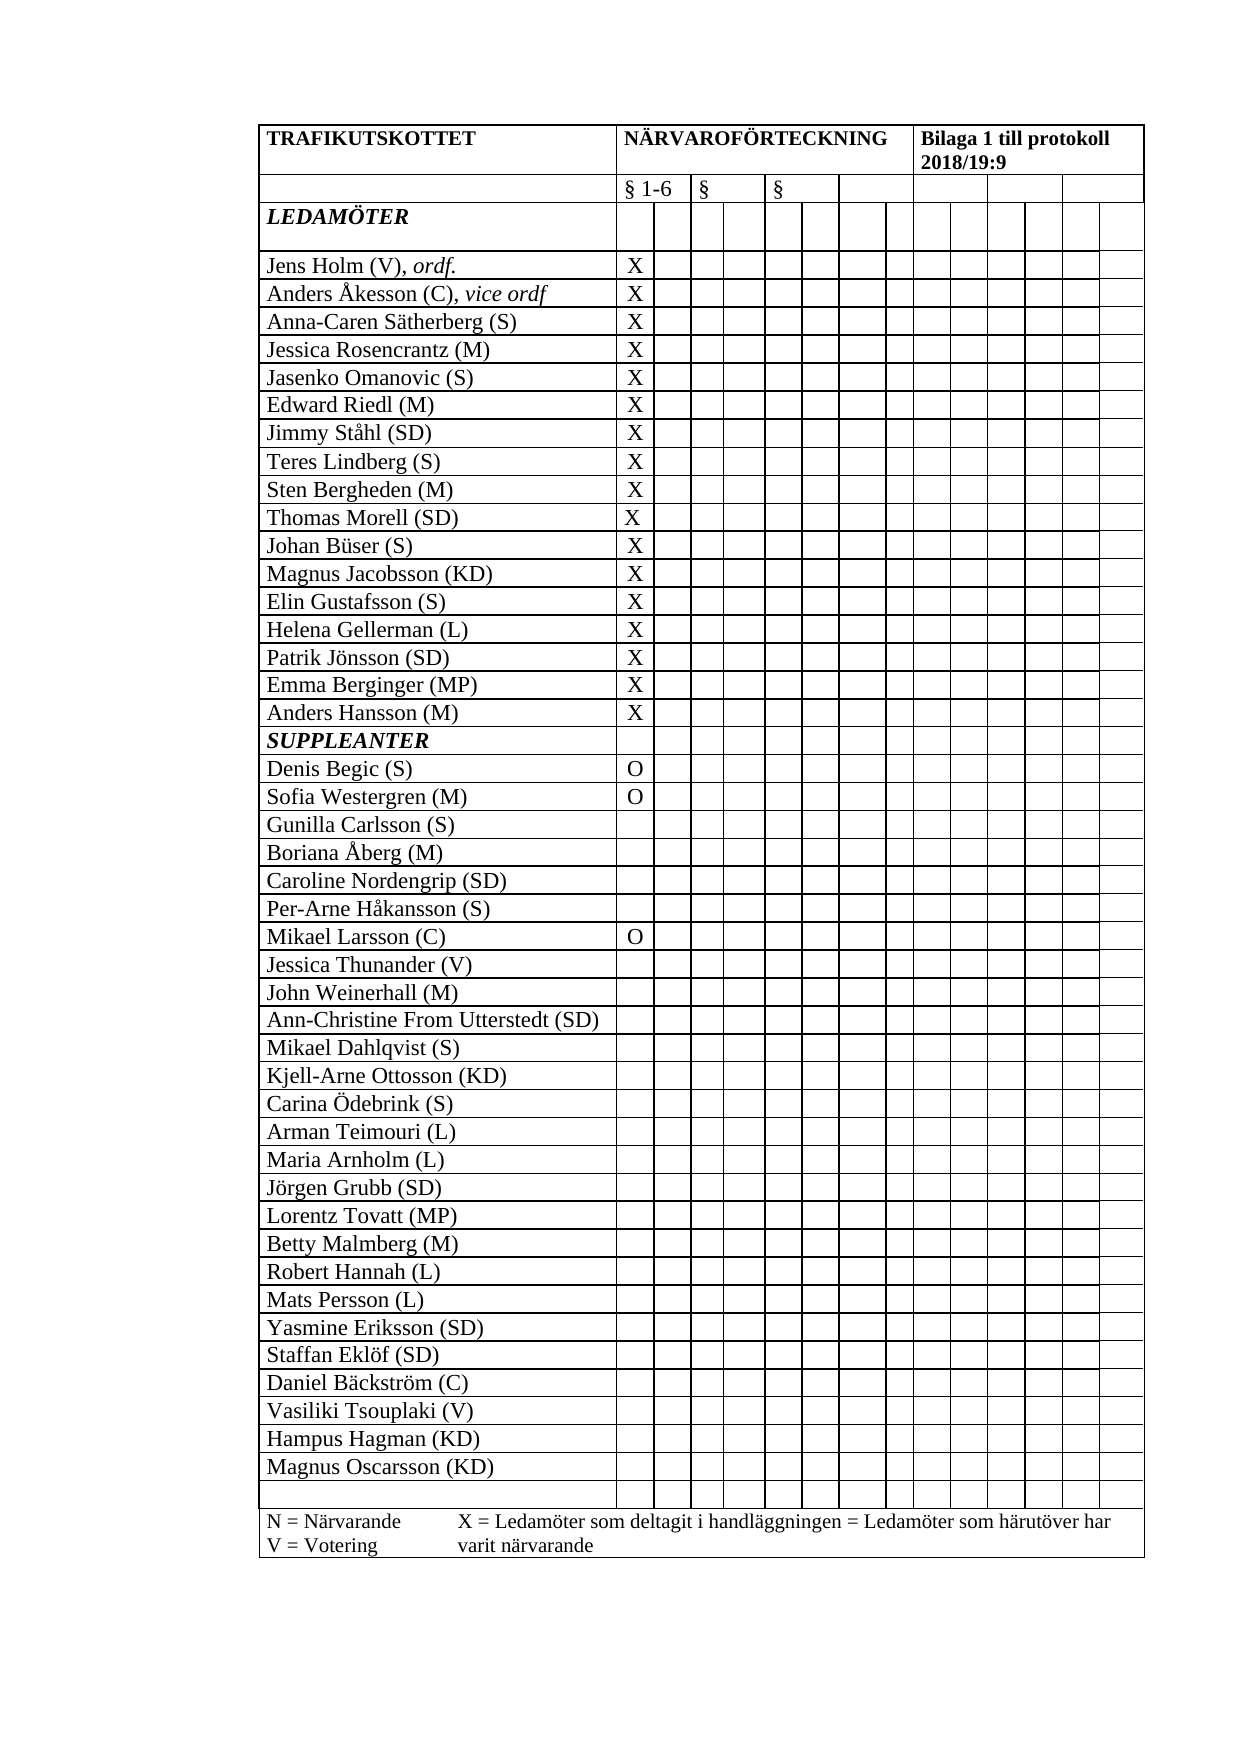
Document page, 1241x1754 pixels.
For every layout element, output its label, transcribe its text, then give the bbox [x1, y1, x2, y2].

table_cell [988, 1090, 1024, 1117]
table_cell [803, 672, 838, 698]
table_cell [692, 203, 723, 250]
table_cell [988, 532, 1024, 558]
table_cell [655, 1118, 690, 1144]
table_cell [766, 1062, 801, 1089]
table_cell [1100, 810, 1144, 837]
table_cell [1063, 867, 1099, 893]
table_cell [914, 923, 950, 949]
table_cell [1063, 532, 1099, 558]
table_cell [951, 700, 987, 726]
table_cell [617, 1258, 653, 1284]
table_cell [1100, 1284, 1144, 1312]
table_cell [1100, 977, 1144, 1005]
table_cell [988, 1146, 1024, 1172]
table_cell [840, 727, 885, 754]
table_cell X [617, 308, 653, 334]
table_cell [1026, 1342, 1062, 1368]
table_cell [803, 1481, 838, 1507]
table_cell [766, 476, 801, 502]
table_cell [1100, 1424, 1144, 1452]
table_cell [1100, 503, 1144, 530]
table_cell [988, 1035, 1024, 1061]
table_cell [803, 951, 838, 977]
table_cell [887, 1230, 913, 1256]
table_cell [803, 588, 838, 614]
table_cell [655, 280, 690, 306]
table_cell Per-Arne Håkansson (S) [260, 895, 616, 921]
table_cell [840, 951, 885, 977]
table_cell [617, 1090, 653, 1117]
table_cell [655, 616, 690, 642]
table_cell [840, 175, 913, 202]
table_cell [724, 560, 764, 586]
table_cell [887, 203, 913, 250]
table_cell [887, 1286, 913, 1312]
table_cell [1063, 336, 1099, 362]
table_cell [1063, 1258, 1099, 1284]
table_cell [803, 1453, 838, 1479]
table_cell [1063, 895, 1099, 921]
table_cell [951, 1118, 987, 1144]
table_cell Kjell-Arne Ottosson (KD) [260, 1062, 616, 1089]
table_cell [655, 1202, 690, 1228]
table_cell [655, 811, 690, 837]
table_cell [951, 1062, 987, 1089]
table_cell [887, 700, 913, 726]
table_cell [914, 448, 950, 474]
table_cell [887, 1118, 913, 1144]
table_cell [988, 1062, 1024, 1089]
table_cell [692, 895, 723, 921]
table_cell [655, 895, 690, 921]
table_cell [655, 700, 690, 726]
table_cell [803, 867, 838, 893]
table_cell [1063, 700, 1099, 726]
table_cell [914, 1174, 950, 1200]
table_cell [988, 867, 1024, 893]
table_cell [766, 364, 801, 390]
table_cell [887, 560, 913, 586]
table_cell [988, 175, 1062, 202]
table_cell X [617, 616, 653, 642]
table_cell [617, 203, 653, 250]
table_cell [724, 867, 764, 893]
table_cell [692, 644, 723, 670]
table_cell X [617, 644, 653, 670]
table_cell [655, 203, 690, 250]
table_cell [887, 504, 913, 530]
table_cell [724, 1174, 764, 1200]
table_cell [1063, 811, 1099, 837]
table_cell X [617, 420, 653, 447]
table_cell Caroline Nordengrip (SD) [260, 867, 616, 893]
table_cell [840, 755, 885, 782]
table_cell [1100, 1145, 1144, 1172]
table_cell [724, 1118, 764, 1144]
table_cell Staffan Eklöf (SD) [260, 1342, 616, 1368]
table_cell [1026, 1258, 1062, 1284]
table_cell [692, 755, 723, 782]
table_cell [766, 783, 801, 809]
table_cell [840, 252, 885, 278]
table_cell [914, 1035, 950, 1061]
table_cell [692, 252, 723, 278]
table_cell [1063, 1286, 1099, 1312]
table_cell [1063, 1342, 1099, 1368]
table_cell John Weinerhall (M) [260, 979, 616, 1005]
table_cell [914, 420, 950, 447]
table_cell [1063, 1090, 1099, 1117]
table_cell [887, 336, 913, 362]
table_cell [766, 392, 801, 418]
table_cell [766, 1174, 801, 1200]
table_cell [803, 476, 838, 502]
table_cell [766, 203, 801, 250]
table_cell [724, 644, 764, 670]
table_cell [655, 979, 690, 1005]
table_cell [840, 1174, 885, 1200]
table_cell [914, 1314, 950, 1340]
table_cell [1026, 203, 1062, 250]
table_cell [1026, 1174, 1062, 1200]
table_cell [724, 1090, 764, 1117]
table_cell [692, 1314, 723, 1340]
table_cell [1026, 1035, 1062, 1061]
table_cell LEDAMÖTER [260, 203, 616, 250]
table_cell [766, 420, 801, 447]
table_cell [914, 700, 950, 726]
table_cell [617, 1397, 653, 1424]
table_cell [1026, 448, 1062, 474]
table_cell [951, 588, 987, 614]
table_cell [1063, 616, 1099, 642]
table_cell [766, 1258, 801, 1284]
table_cell [803, 504, 838, 530]
table_cell [887, 1425, 913, 1452]
table_cell Boriana Åberg (M) [260, 839, 616, 865]
table_cell [988, 644, 1024, 670]
table_cell [692, 476, 723, 502]
table_cell [840, 280, 885, 306]
table_cell [914, 1453, 950, 1479]
table_cell [988, 336, 1024, 362]
table_cell [724, 1035, 764, 1061]
table_cell [766, 1146, 801, 1172]
table_cell [988, 951, 1024, 977]
table_cell [914, 392, 950, 418]
table_cell [692, 1286, 723, 1312]
table_cell [724, 1258, 764, 1284]
table_cell [1100, 1089, 1144, 1117]
table_cell [724, 532, 764, 558]
table_cell [887, 364, 913, 390]
table_cell [724, 1342, 764, 1368]
table_cell [840, 923, 885, 949]
table_cell [914, 867, 950, 893]
table_cell [803, 979, 838, 1005]
table_cell [724, 203, 764, 250]
table_cell [887, 616, 913, 642]
table_cell [887, 979, 913, 1005]
table_cell [766, 1090, 801, 1117]
table_cell [803, 783, 838, 809]
table_cell [1063, 727, 1099, 754]
table_cell [1100, 865, 1144, 893]
table_cell [1026, 951, 1062, 977]
table_cell [766, 755, 801, 782]
table_cell [766, 532, 801, 558]
table_cell [1026, 252, 1062, 278]
table_cell [914, 336, 950, 362]
table_cell [655, 1397, 690, 1424]
table_cell [803, 700, 838, 726]
table_cell [951, 1314, 987, 1340]
table_cell [840, 532, 885, 558]
table_cell [724, 280, 764, 306]
table_cell [1100, 1173, 1144, 1200]
table_cell [692, 1370, 723, 1396]
table_cell [655, 672, 690, 698]
table_cell [655, 1258, 690, 1284]
table_cell [655, 727, 690, 754]
table_cell [1100, 921, 1144, 949]
table_cell [803, 727, 838, 754]
table_cell [840, 1202, 885, 1228]
table_cell [766, 1202, 801, 1228]
table_cell [1100, 447, 1144, 474]
table_cell [887, 923, 913, 949]
table_cell [655, 867, 690, 893]
table_cell Robert Hannah (L) [260, 1258, 616, 1284]
table_cell [766, 1481, 801, 1507]
table_cell [724, 504, 764, 530]
table_cell [655, 392, 690, 418]
table_cell [988, 392, 1024, 418]
table_cell Elin Gustafsson (S) [260, 588, 616, 614]
table_cell [260, 1481, 616, 1507]
table_cell [1026, 672, 1062, 698]
table_cell [724, 923, 764, 949]
table_cell [1063, 672, 1099, 698]
table_cell X [617, 700, 653, 726]
table_cell [887, 672, 913, 698]
table_cell [766, 504, 801, 530]
table_cell [1063, 175, 1143, 202]
table_cell [988, 1314, 1024, 1340]
table_cell [724, 951, 764, 977]
table_cell [692, 1146, 723, 1172]
table_cell [840, 1397, 885, 1424]
table_cell [1026, 1230, 1062, 1256]
table_cell [655, 504, 690, 530]
table_cell [887, 588, 913, 614]
table_cell [692, 588, 723, 614]
table_cell Anna-Caren Sätherberg (S) [260, 308, 616, 334]
table_cell [1063, 1118, 1099, 1144]
table_cell Jimmy Ståhl (SD) [260, 420, 616, 447]
table_cell § [766, 175, 838, 202]
table_cell § [692, 175, 764, 202]
table_cell [1026, 1286, 1062, 1312]
table_cell [1026, 280, 1062, 306]
table_cell [1100, 1228, 1144, 1256]
table_cell [951, 203, 987, 250]
table_cell [887, 1007, 913, 1033]
table_cell [951, 336, 987, 362]
table_cell [655, 1481, 690, 1507]
table_cell [724, 448, 764, 474]
table_cell [692, 1453, 723, 1479]
table_cell [692, 923, 723, 949]
table_cell [951, 308, 987, 334]
table_cell [655, 1174, 690, 1200]
table_cell [655, 1425, 690, 1452]
table_cell [655, 783, 690, 809]
table_cell [655, 588, 690, 614]
table_cell [840, 476, 885, 502]
table_cell Denis Begic (S) [260, 755, 616, 782]
table_cell [1063, 448, 1099, 474]
table_cell X = Ledamöter som deltagit i handläggningen = Ledamöter som härutöver har varit närvarande [450, 1508, 1144, 1557]
table_cell [692, 1425, 723, 1452]
table_cell [840, 672, 885, 698]
table_cell [1026, 755, 1062, 782]
table_cell [840, 504, 885, 530]
table_cell [766, 923, 801, 949]
table_cell [951, 644, 987, 670]
table_cell [1063, 252, 1099, 278]
table_cell [617, 1342, 653, 1368]
table_cell [914, 727, 950, 754]
table_cell [887, 1035, 913, 1061]
table_cell [724, 1202, 764, 1228]
table_cell [617, 1453, 653, 1479]
table_cell [840, 1230, 885, 1256]
table_cell [1063, 1370, 1099, 1396]
table_cell [1100, 586, 1144, 614]
table_cell [988, 1397, 1024, 1424]
table_cell X [617, 588, 653, 614]
table_cell [803, 1258, 838, 1284]
table_cell [655, 1314, 690, 1340]
table_cell [1100, 362, 1144, 390]
table_cell X [617, 532, 653, 558]
table_cell [914, 560, 950, 586]
table_cell [692, 616, 723, 642]
table_cell [692, 1062, 723, 1089]
table_cell [840, 1286, 885, 1312]
table_cell [617, 951, 653, 977]
table_cell [766, 700, 801, 726]
table_cell [1100, 203, 1144, 250]
table_cell [988, 1453, 1024, 1479]
table_cell [724, 476, 764, 502]
table_cell [887, 1062, 913, 1089]
table_header Bilaga 1 till protokoll 2018/19:9 [914, 126, 1143, 174]
table_cell [1100, 334, 1144, 362]
table_cell [887, 867, 913, 893]
table_cell [951, 811, 987, 837]
table_cell [1100, 1452, 1144, 1479]
table_cell [914, 755, 950, 782]
table_cell [951, 252, 987, 278]
table_cell [655, 252, 690, 278]
table_cell [617, 727, 653, 754]
table_cell [1100, 1396, 1144, 1424]
table_cell Anders Åkesson (C), vice ordf [260, 280, 616, 306]
table_cell Yasmine Eriksson (SD) [260, 1314, 616, 1340]
table_cell [803, 1146, 838, 1172]
table_cell [914, 811, 950, 837]
table_cell [692, 560, 723, 586]
table_cell [1100, 278, 1144, 306]
table_cell [766, 1286, 801, 1312]
table_cell [840, 1090, 885, 1117]
table_cell [1026, 727, 1062, 754]
table_cell [766, 644, 801, 670]
table_cell [692, 504, 723, 530]
table_cell [840, 1342, 885, 1368]
table_cell Magnus Jacobsson (KD) [260, 560, 616, 586]
table_cell [1100, 893, 1144, 921]
table_cell [1100, 1256, 1144, 1284]
table_cell [914, 783, 950, 809]
table_cell [655, 1286, 690, 1312]
table_cell N = Närvarande V = Votering [260, 1509, 450, 1557]
table_cell [840, 203, 885, 250]
table_cell [1026, 1118, 1062, 1144]
table_cell [914, 1370, 950, 1396]
table_cell [803, 532, 838, 558]
table_cell [988, 839, 1024, 865]
table_cell [1026, 1397, 1062, 1424]
table_cell Arman Teimouri (L) [260, 1118, 616, 1144]
table_cell [951, 895, 987, 921]
table_cell [951, 280, 987, 306]
table_cell Sofia Westergren (M) [260, 783, 616, 809]
table_cell [655, 476, 690, 502]
table_cell [1026, 1062, 1062, 1089]
table_cell [951, 1425, 987, 1452]
table_cell [1100, 250, 1144, 278]
table_cell [951, 1007, 987, 1033]
table_cell [803, 1007, 838, 1033]
table_cell [840, 1146, 885, 1172]
table_cell [655, 1230, 690, 1256]
table_cell [803, 1370, 838, 1396]
table_cell Patrik Jönsson (SD) [260, 644, 616, 670]
table_cell [724, 308, 764, 334]
table_cell [1063, 308, 1099, 334]
table_header TRAFIKUTSKOTTET [260, 126, 616, 174]
table_cell [840, 644, 885, 670]
table_cell [766, 1230, 801, 1256]
table_cell [803, 392, 838, 418]
table_cell [1026, 504, 1062, 530]
table_cell [988, 1425, 1024, 1452]
table_cell [914, 203, 950, 250]
table_cell [655, 755, 690, 782]
table_cell [692, 839, 723, 865]
table_cell [914, 252, 950, 278]
table_cell [724, 783, 764, 809]
table_cell [951, 979, 987, 1005]
table_cell [988, 755, 1024, 782]
table_cell [951, 839, 987, 865]
table_cell [803, 644, 838, 670]
table_cell [951, 1342, 987, 1368]
table_cell [887, 448, 913, 474]
table_cell X [617, 252, 653, 278]
table_cell [692, 1118, 723, 1144]
table_cell [766, 280, 801, 306]
table_cell [988, 672, 1024, 698]
table_cell [1026, 420, 1062, 447]
table_cell [887, 252, 913, 278]
table_cell [655, 1062, 690, 1089]
table_cell [803, 252, 838, 278]
table_cell [840, 1481, 885, 1507]
table_cell [840, 392, 885, 418]
table_cell O [617, 755, 653, 782]
table_cell [951, 1453, 987, 1479]
table_cell [803, 364, 838, 390]
table_cell [655, 532, 690, 558]
table_cell [914, 1286, 950, 1312]
table_cell [914, 1090, 950, 1117]
table_cell [988, 476, 1024, 502]
table_cell [951, 616, 987, 642]
table_cell § 1-6 [617, 175, 690, 202]
table_cell [655, 308, 690, 334]
table_cell [617, 867, 653, 893]
table_cell [803, 1286, 838, 1312]
table_cell Jens Holm (V), ordf. [260, 252, 616, 278]
table_cell [617, 979, 653, 1005]
table_cell [988, 700, 1024, 726]
table_cell X [617, 364, 653, 390]
table_cell [887, 1258, 913, 1284]
table_cell [951, 1202, 987, 1228]
table_cell Carina Ödebrink (S) [260, 1090, 616, 1117]
table_cell [840, 448, 885, 474]
table_cell [951, 504, 987, 530]
table_cell [887, 1314, 913, 1340]
table_cell [1026, 700, 1062, 726]
table_cell [887, 1174, 913, 1200]
table_cell [692, 336, 723, 362]
table_cell [655, 448, 690, 474]
table_cell [988, 1258, 1024, 1284]
table_cell [766, 727, 801, 754]
table_cell [1100, 1200, 1144, 1228]
table_cell [766, 308, 801, 334]
table_cell [988, 923, 1024, 949]
table_cell [988, 1007, 1024, 1033]
table_cell [1063, 923, 1099, 949]
table_cell [1100, 1033, 1144, 1061]
table_cell [1100, 390, 1144, 418]
table_cell [951, 1146, 987, 1172]
table_cell [766, 672, 801, 698]
table_cell [840, 839, 885, 865]
table_cell [655, 364, 690, 390]
table_cell [840, 1370, 885, 1396]
table_cell [914, 1146, 950, 1172]
table_cell [617, 1146, 653, 1172]
table_cell X [617, 392, 653, 418]
table_cell [1026, 1090, 1062, 1117]
table_cell [692, 392, 723, 418]
table_cell [1063, 755, 1099, 782]
table_cell [988, 1286, 1024, 1312]
table_cell [766, 1397, 801, 1424]
table_cell Thomas Morell (SD) [260, 504, 616, 530]
table_cell Hampus Hagman (KD) [260, 1425, 616, 1452]
table_cell [617, 1202, 653, 1228]
table_cell [655, 420, 690, 447]
table_cell [1063, 1062, 1099, 1089]
table_cell [803, 203, 838, 250]
table_cell [951, 1286, 987, 1312]
table_cell [655, 923, 690, 949]
table_cell Vasiliki Tsouplaki (V) [260, 1397, 616, 1424]
table_cell [617, 895, 653, 921]
table_cell [766, 895, 801, 921]
table_cell [692, 783, 723, 809]
table_cell [692, 867, 723, 893]
table_cell [1063, 644, 1099, 670]
table_cell [1026, 560, 1062, 586]
table_cell [1026, 476, 1062, 502]
table_cell [1026, 979, 1062, 1005]
table_cell [724, 252, 764, 278]
table_cell [803, 1062, 838, 1089]
table_cell Emma Berginger (MP) [260, 672, 616, 698]
table_cell [766, 951, 801, 977]
table_cell [1063, 951, 1099, 977]
table_cell [840, 867, 885, 893]
table_cell [260, 175, 616, 202]
table_cell [1063, 1035, 1099, 1061]
table_cell [1100, 949, 1144, 977]
table_cell [840, 895, 885, 921]
table_cell [988, 895, 1024, 921]
table_cell [887, 392, 913, 418]
table_cell [1063, 1146, 1099, 1172]
table_cell [914, 1258, 950, 1284]
table_cell [951, 755, 987, 782]
table_cell [840, 1062, 885, 1089]
table_cell [1063, 280, 1099, 306]
table_cell [692, 532, 723, 558]
table_cell [1100, 838, 1144, 865]
table_cell [724, 1146, 764, 1172]
table_cell Edward Riedl (M) [260, 392, 616, 418]
table_cell X [617, 504, 653, 530]
table_cell [724, 1314, 764, 1340]
table_cell Mats Persson (L) [260, 1286, 616, 1312]
table_cell [1026, 1314, 1062, 1340]
table_cell [988, 1118, 1024, 1144]
table_cell [887, 811, 913, 837]
table_cell [840, 588, 885, 614]
table_cell [1100, 614, 1144, 642]
table_cell [803, 1425, 838, 1452]
table_cell [887, 951, 913, 977]
table_cell [951, 420, 987, 447]
table_cell [951, 448, 987, 474]
table_cell [803, 1397, 838, 1424]
table_cell [988, 308, 1024, 334]
table_cell [766, 1342, 801, 1368]
table_cell [887, 1146, 913, 1172]
table_cell [951, 392, 987, 418]
table_cell [1063, 1007, 1099, 1033]
table_cell [914, 588, 950, 614]
table_cell [988, 1230, 1024, 1256]
table_cell [1100, 670, 1144, 698]
table_cell [692, 1342, 723, 1368]
table_cell Jörgen Grubb (SD) [260, 1174, 616, 1200]
table_cell [887, 532, 913, 558]
table_cell [887, 420, 913, 447]
table_cell O [617, 783, 653, 809]
table_cell [988, 560, 1024, 586]
table_cell [803, 1035, 838, 1061]
table_cell [766, 839, 801, 865]
table_cell [724, 420, 764, 447]
table_cell [655, 560, 690, 586]
table_cell [1063, 1481, 1099, 1507]
table_cell [692, 700, 723, 726]
table_cell [1063, 420, 1099, 447]
table_cell [988, 252, 1024, 278]
table_cell [803, 1118, 838, 1144]
table_cell [724, 1425, 764, 1452]
table_cell [951, 1481, 987, 1507]
table_cell [887, 783, 913, 809]
table_cell [803, 280, 838, 306]
table_cell [1026, 895, 1062, 921]
table_cell [887, 280, 913, 306]
table_cell [1100, 1061, 1144, 1089]
table_cell [766, 1035, 801, 1061]
table_cell [988, 364, 1024, 390]
table_cell [655, 839, 690, 865]
table_cell [1026, 644, 1062, 670]
table_cell X [617, 336, 653, 362]
table_cell [887, 1090, 913, 1117]
table_cell [617, 811, 653, 837]
table_cell [887, 1342, 913, 1368]
table_cell [1026, 532, 1062, 558]
table_cell [988, 203, 1024, 250]
table_cell [803, 420, 838, 447]
table_cell [914, 1397, 950, 1424]
table_cell [1063, 504, 1099, 530]
table_cell [724, 755, 764, 782]
table_cell [988, 420, 1024, 447]
table_cell [1100, 1312, 1144, 1340]
table_cell [1026, 811, 1062, 837]
table_cell [803, 1314, 838, 1340]
table_cell [766, 1453, 801, 1479]
table_cell X [617, 560, 653, 586]
table_cell [766, 979, 801, 1005]
table_cell [951, 727, 987, 754]
table_cell [1026, 783, 1062, 809]
table_cell [988, 588, 1024, 614]
table_cell [1026, 923, 1062, 949]
table_cell [803, 923, 838, 949]
table_cell [724, 811, 764, 837]
table_cell [840, 1035, 885, 1061]
table_cell [951, 951, 987, 977]
table_cell [951, 1230, 987, 1256]
table_cell [988, 1342, 1024, 1368]
table_cell [803, 1342, 838, 1368]
table_cell [951, 867, 987, 893]
table_cell [887, 727, 913, 754]
table_cell [914, 364, 950, 390]
table_cell [1026, 1481, 1062, 1507]
table_cell [914, 280, 950, 306]
table_cell [766, 1425, 801, 1452]
table_cell [692, 280, 723, 306]
table_cell [1063, 1230, 1099, 1256]
table_cell [951, 1090, 987, 1117]
table_cell X [617, 476, 653, 502]
table_cell [914, 1202, 950, 1228]
table_cell [692, 1230, 723, 1256]
table_cell Johan Büser (S) [260, 532, 616, 558]
table_cell [1100, 306, 1144, 334]
table_cell [1063, 1174, 1099, 1200]
table_cell O [617, 923, 653, 949]
table_cell [1063, 392, 1099, 418]
table_cell [840, 560, 885, 586]
table_cell [951, 1035, 987, 1061]
table_cell [692, 1174, 723, 1200]
table_cell [1100, 558, 1144, 586]
table_cell [840, 1258, 885, 1284]
table_cell [840, 783, 885, 809]
table_cell [724, 700, 764, 726]
table_cell Jessica Rosencrantz (M) [260, 336, 616, 362]
table_cell [951, 560, 987, 586]
table_cell [1100, 418, 1144, 447]
table_cell [655, 1035, 690, 1061]
table_cell [617, 1035, 653, 1061]
table_cell [803, 616, 838, 642]
table_cell [617, 1314, 653, 1340]
table_cell [840, 979, 885, 1005]
table_cell Ann-Christine From Utterstedt (SD) [260, 1007, 616, 1033]
table_cell [617, 1370, 653, 1396]
table_cell Maria Arnholm (L) [260, 1146, 616, 1172]
table_cell Jessica Thunander (V) [260, 951, 616, 977]
table_cell [724, 727, 764, 754]
table_cell [1063, 1425, 1099, 1452]
table_cell [887, 1453, 913, 1479]
table_cell [724, 895, 764, 921]
table_cell Daniel Bäckström (C) [260, 1370, 616, 1396]
table_cell [803, 755, 838, 782]
table_cell [887, 1202, 913, 1228]
table_cell [724, 1370, 764, 1396]
table_cell [914, 672, 950, 698]
table_cell [988, 811, 1024, 837]
table_cell [724, 1007, 764, 1033]
table_cell [988, 448, 1024, 474]
table_cell [914, 532, 950, 558]
table_cell [914, 644, 950, 670]
table_cell [951, 532, 987, 558]
table_cell Teres Lindberg (S) [260, 448, 616, 474]
table_cell [1026, 867, 1062, 893]
table_cell [988, 1481, 1024, 1507]
table_cell [692, 1481, 723, 1507]
table_cell [724, 1397, 764, 1424]
table_cell Helena Gellerman (L) [260, 616, 616, 642]
table_cell [1100, 1005, 1144, 1033]
table_cell [803, 1174, 838, 1200]
table_cell [887, 839, 913, 865]
table_cell [1063, 783, 1099, 809]
table_cell [1100, 698, 1144, 726]
table_cell [617, 1230, 653, 1256]
table_cell [724, 672, 764, 698]
table_cell [914, 1118, 950, 1144]
table_cell [887, 895, 913, 921]
table_cell [1026, 1146, 1062, 1172]
table_cell [1063, 839, 1099, 865]
table_cell [1026, 336, 1062, 362]
table_cell [1100, 642, 1144, 670]
table_cell [840, 364, 885, 390]
table_cell X [617, 672, 653, 698]
table_cell [1026, 1007, 1062, 1033]
table_cell [1063, 203, 1099, 250]
table_cell [914, 1481, 950, 1507]
table_cell [914, 175, 987, 202]
table_cell [887, 644, 913, 670]
table_cell [766, 448, 801, 474]
table_cell [724, 1481, 764, 1507]
table_cell [803, 336, 838, 362]
table_cell [887, 1370, 913, 1396]
table_cell [1100, 754, 1144, 782]
table_cell [840, 1118, 885, 1144]
table_cell [803, 811, 838, 837]
table_cell [840, 336, 885, 362]
table_cell Jasenko Omanovic (S) [260, 364, 616, 390]
table_cell Gunilla Carlsson (S) [260, 811, 616, 837]
table_cell [692, 1090, 723, 1117]
table_cell [1063, 588, 1099, 614]
table_cell [988, 280, 1024, 306]
table_cell [914, 616, 950, 642]
table_cell [914, 1342, 950, 1368]
table_cell [840, 1007, 885, 1033]
table_cell [1026, 839, 1062, 865]
table_cell [914, 1007, 950, 1033]
table_cell [692, 364, 723, 390]
table_cell [1063, 1453, 1099, 1479]
table_cell [1026, 392, 1062, 418]
table_cell [617, 1174, 653, 1200]
table_cell [887, 308, 913, 334]
table_cell [1026, 616, 1062, 642]
table_cell [803, 448, 838, 474]
table_cell [1100, 1117, 1144, 1144]
table_cell [887, 755, 913, 782]
table_cell [840, 811, 885, 837]
table_cell [724, 1453, 764, 1479]
table_cell [655, 1007, 690, 1033]
table_cell Betty Malmberg (M) [260, 1230, 616, 1256]
table_cell [692, 1202, 723, 1228]
table_cell [951, 923, 987, 949]
table_cell [724, 839, 764, 865]
table_cell [655, 644, 690, 670]
table_cell [655, 1370, 690, 1396]
table_cell [617, 1481, 653, 1507]
table_cell [803, 560, 838, 586]
table_cell [655, 1146, 690, 1172]
table_cell [988, 979, 1024, 1005]
table_cell [840, 700, 885, 726]
table_cell [692, 1007, 723, 1033]
table_cell [766, 867, 801, 893]
table_cell [766, 1118, 801, 1144]
table_cell [692, 1258, 723, 1284]
table_cell [951, 1370, 987, 1396]
table_cell [655, 1453, 690, 1479]
table_cell Magnus Oscarsson (KD) [260, 1453, 616, 1479]
table_cell [887, 476, 913, 502]
table_cell [1063, 1202, 1099, 1228]
table_cell [1100, 1340, 1144, 1368]
table_cell [766, 616, 801, 642]
table_cell [1063, 560, 1099, 586]
table_cell [692, 672, 723, 698]
table_cell [951, 672, 987, 698]
table_cell [840, 420, 885, 447]
table_cell [766, 560, 801, 586]
table_cell [988, 616, 1024, 642]
table_cell [692, 420, 723, 447]
table_cell [692, 448, 723, 474]
table_cell [766, 1370, 801, 1396]
table_cell SUPPLEANTER [260, 727, 616, 754]
table_cell [1100, 782, 1144, 809]
table_cell [840, 1314, 885, 1340]
table_cell [1026, 1425, 1062, 1452]
table_cell Mikael Larsson (C) [260, 923, 616, 949]
table_cell [692, 1397, 723, 1424]
table_cell [724, 1230, 764, 1256]
table_cell [914, 476, 950, 502]
table_cell [1063, 364, 1099, 390]
table_cell [840, 1425, 885, 1452]
table_cell [840, 616, 885, 642]
table_cell [914, 1062, 950, 1089]
table_cell [988, 1202, 1024, 1228]
table_cell [692, 1035, 723, 1061]
table_cell [724, 392, 764, 418]
table_cell [951, 783, 987, 809]
table_cell [724, 1286, 764, 1312]
table_cell Anders Hansson (M) [260, 700, 616, 726]
table_cell [724, 336, 764, 362]
table_cell X [617, 280, 653, 306]
table_cell [1100, 1480, 1144, 1507]
table_cell [951, 476, 987, 502]
table_cell [724, 979, 764, 1005]
table_cell [766, 252, 801, 278]
table_cell [617, 1286, 653, 1312]
table_cell [766, 1314, 801, 1340]
table_header NÄRVAROFÖRTECKNING [617, 126, 913, 174]
table_cell [766, 811, 801, 837]
table_cell [1026, 364, 1062, 390]
table_cell [1063, 1314, 1099, 1340]
table_cell [914, 1230, 950, 1256]
table_cell [803, 1090, 838, 1117]
table_cell Sten Bergheden (M) [260, 476, 616, 502]
table_cell [1026, 1202, 1062, 1228]
table_cell [988, 727, 1024, 754]
table_cell [692, 308, 723, 334]
table_cell [724, 588, 764, 614]
table_cell [617, 1425, 653, 1452]
table_cell [1063, 1397, 1099, 1424]
table_cell [988, 504, 1024, 530]
table_cell [914, 308, 950, 334]
table_cell [655, 336, 690, 362]
table_cell [887, 1397, 913, 1424]
table_cell [766, 588, 801, 614]
table_cell [766, 1007, 801, 1033]
table_cell [692, 727, 723, 754]
table_cell [914, 1425, 950, 1452]
table_cell [988, 783, 1024, 809]
table_cell [840, 1453, 885, 1479]
table_cell [914, 839, 950, 865]
table_cell [655, 1090, 690, 1117]
table_cell [840, 308, 885, 334]
table_cell [1100, 726, 1144, 754]
table_cell [1026, 1453, 1062, 1479]
table_cell [617, 1118, 653, 1144]
table_cell [803, 895, 838, 921]
table_cell [692, 811, 723, 837]
table_cell [766, 336, 801, 362]
table_cell [988, 1174, 1024, 1200]
table_cell [1026, 308, 1062, 334]
table_cell [803, 1202, 838, 1228]
table_cell [1100, 1368, 1144, 1396]
table_cell [887, 1481, 913, 1507]
table_cell Lorentz Tovatt (MP) [260, 1202, 616, 1228]
table_cell [655, 1342, 690, 1368]
table_cell [1100, 530, 1144, 558]
table_cell X [617, 448, 653, 474]
table_cell [655, 951, 690, 977]
table_cell [724, 1062, 764, 1089]
table_cell [617, 1007, 653, 1033]
table_cell [803, 839, 838, 865]
table_cell [914, 895, 950, 921]
table_cell [1100, 475, 1144, 502]
table_cell [951, 1174, 987, 1200]
table_cell [617, 1062, 653, 1089]
table_cell [951, 1258, 987, 1284]
table_cell [914, 504, 950, 530]
table_cell [803, 308, 838, 334]
table_cell [1026, 1370, 1062, 1396]
table_cell [803, 1230, 838, 1256]
table_cell [1026, 588, 1062, 614]
table_cell [724, 364, 764, 390]
table_cell [1063, 476, 1099, 502]
table_cell [914, 951, 950, 977]
table_cell [951, 364, 987, 390]
table_cell [692, 979, 723, 1005]
table_cell [692, 951, 723, 977]
table_cell [617, 839, 653, 865]
table_cell Mikael Dahlqvist (S) [260, 1035, 616, 1061]
table_cell [724, 616, 764, 642]
table_cell [1063, 979, 1099, 1005]
table_cell [951, 1397, 987, 1424]
table_cell [988, 1370, 1024, 1396]
table_cell [914, 979, 950, 1005]
